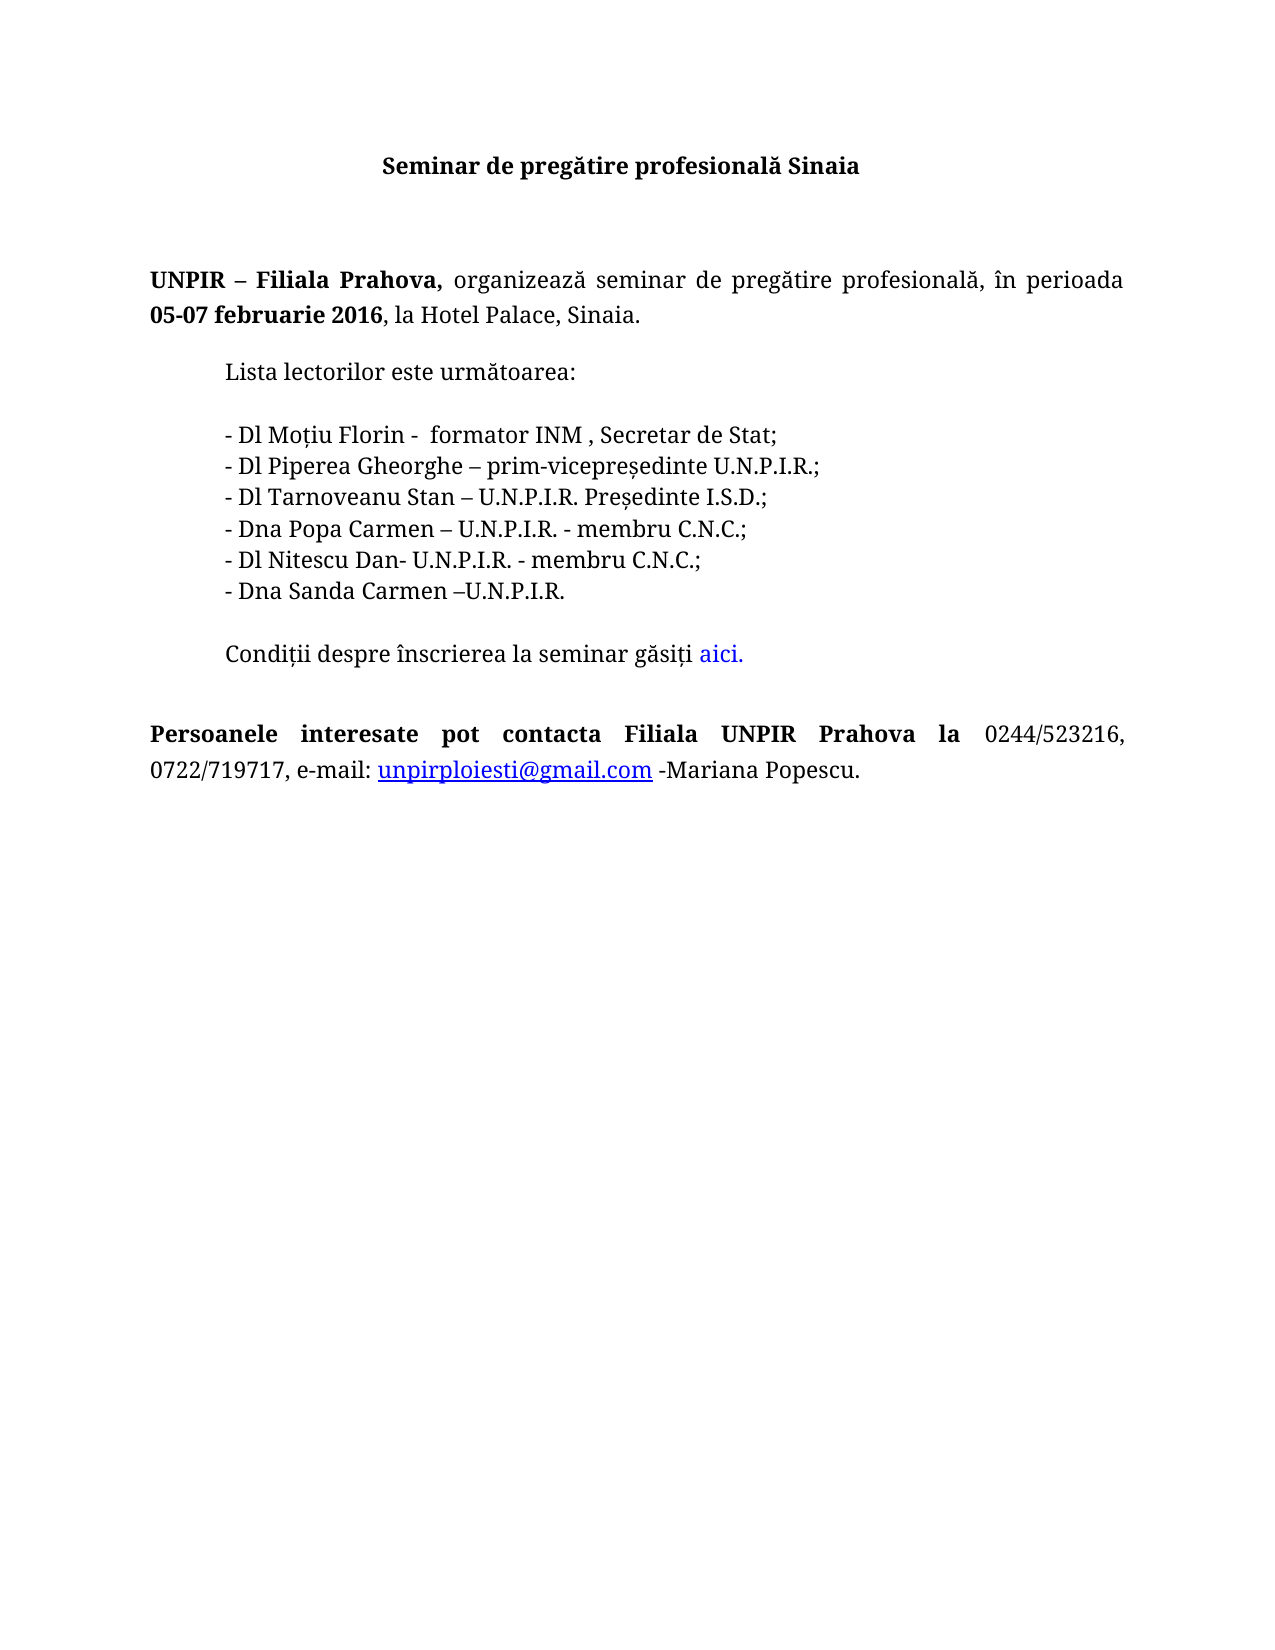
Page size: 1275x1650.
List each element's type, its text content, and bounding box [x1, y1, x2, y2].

text - Dl Moțiu Florin - formator INM , Secretar de Stat; [150, 419, 1125, 450]
text UNPIR – Filiala Prahova, organizează seminar de pregătire profesională, în perioada 05-07 februarie 2016, la Hotel Palace, Sinaia. [150, 263, 1125, 331]
text - Dna Sanda Carmen –U.N.P.I.R. [150, 575, 1125, 606]
text - Dl Tarnoveanu Stan – U.N.P.I.R. Președinte I.S.D.; [150, 481, 1125, 512]
text - Dna Popa Carmen – U.N.P.I.R. - membru C.N.C.; [150, 512, 1125, 544]
text - Dl Piperea Gheorghe – prim-vicepreședinte U.N.P.I.R.; [150, 450, 1125, 481]
text Seminar de pregătire profesională Sinaia [150, 150, 1125, 181]
text - Dl Nitescu Dan- U.N.P.I.R. - membru C.N.C.; [150, 544, 1125, 575]
text Condiții despre înscrierea la seminar găsiți aici. [150, 637, 1125, 669]
text Lista lectorilor este următoarea: [150, 356, 1125, 387]
text Persoanele interesate pot contacta Filiala UNPIR Prahova la 0244/523216, 0722/719717, e-mail: unpirploiesti@gmail.com -Mariana Popescu. [150, 718, 1125, 785]
